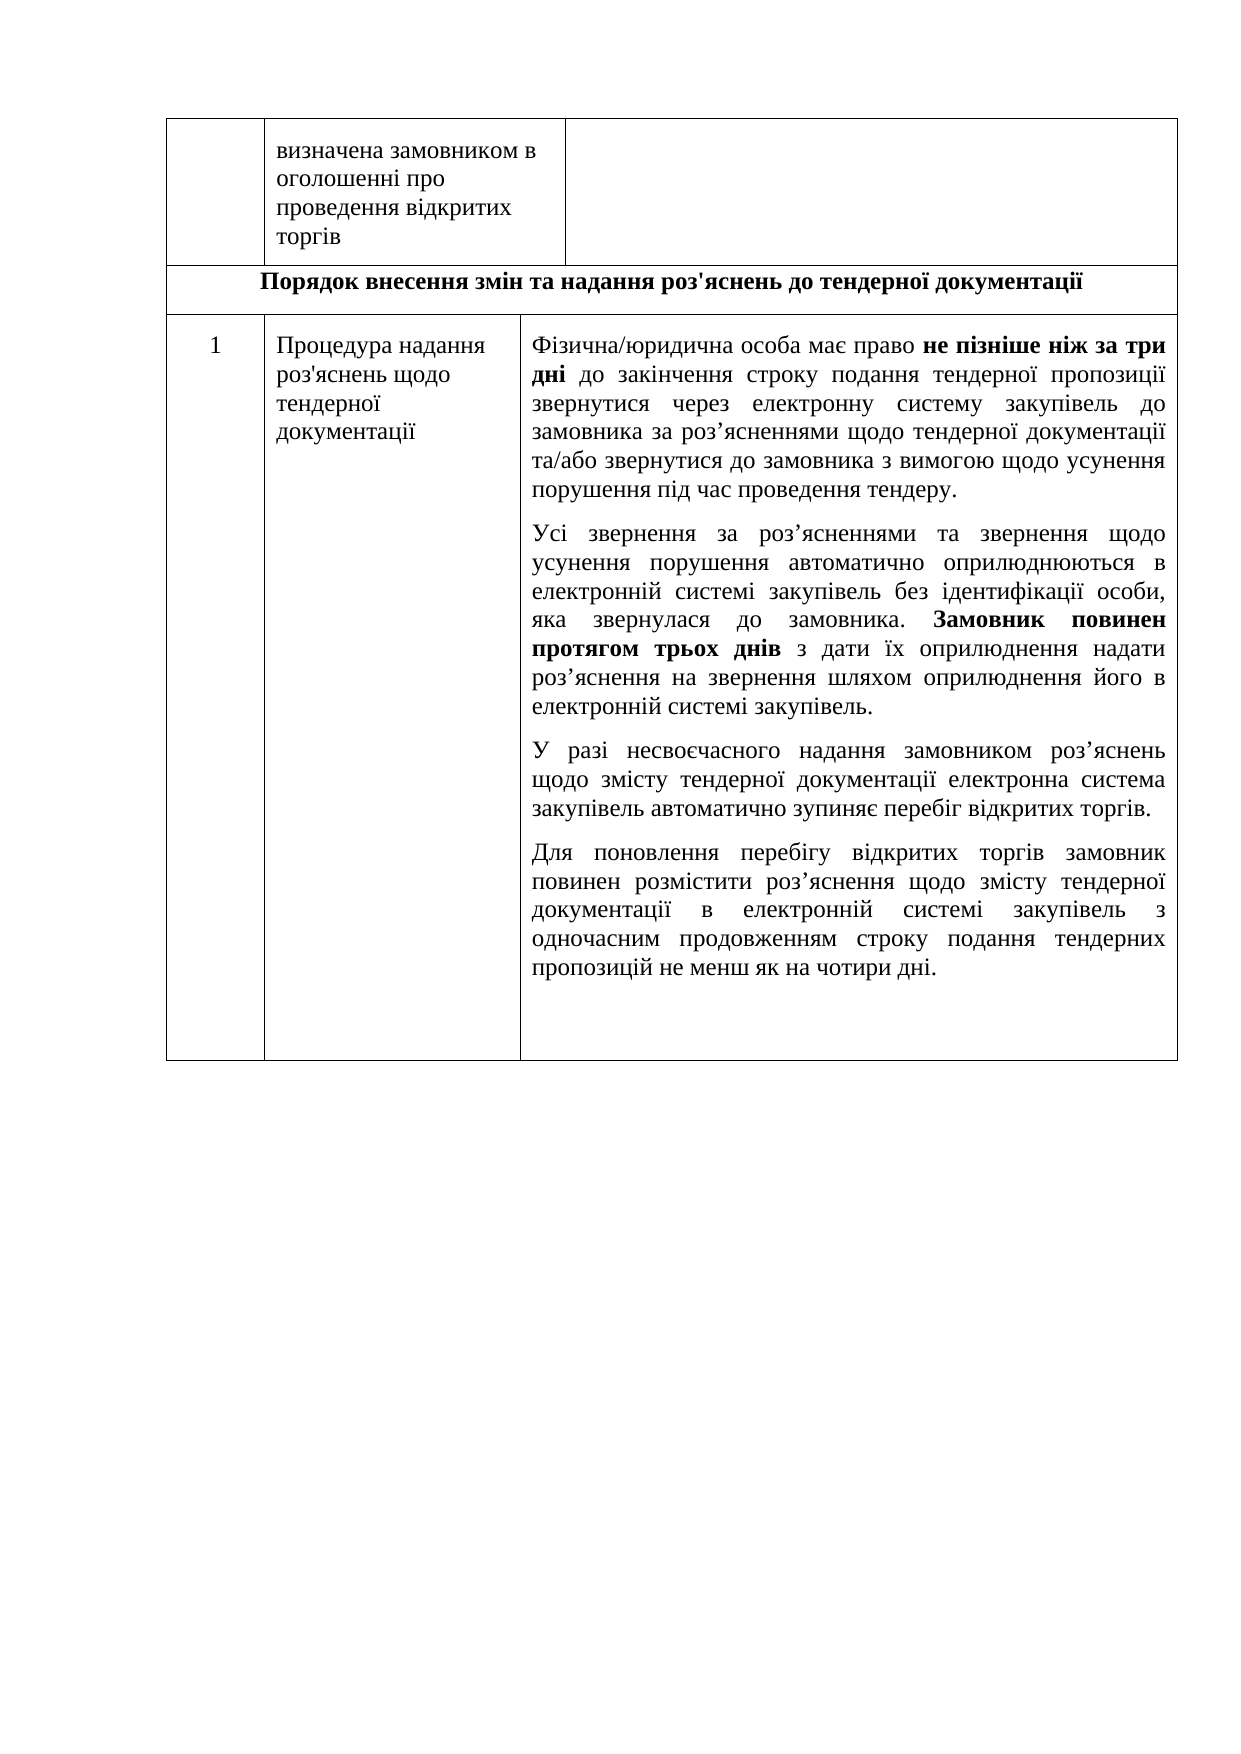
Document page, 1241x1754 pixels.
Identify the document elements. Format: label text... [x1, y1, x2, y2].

table_cell Фізична/юридична особа має право не пізніше ніж за три дні до закінчення строку подання тендерної пропозиції звернутися через електронну систему закупівель до замовника за роз’ясненнями щодо тендерної документації та/або звернутися до замовника з вимогою щодо усунення порушення під час проведення тендеру. Усі звернення за роз’ясненнями та звернення щодо усунення порушення автоматично оприлюднюються в електронній системі закупівель без ідентифікації особи, яка звернулася до замовника. Замовник повинен протягом трьох днів з дати їх оприлюднення надати роз’яснення на звернення шляхом оприлюднення його в електронній системі закупівель. У разі несвоєчасного надання замовником роз’яснень щодо змісту тендерної документації електронна система закупівель автоматично зупиняє перебіг відкритих торгів. Для поновлення перебігу відкритих торгів замовник повинен розмістити роз’яснення щодо змісту тендерної документації в електронній системі закупівель з одночасним продовженням строку подання тендерних пропозицій не менш як на чотири дні. [521, 315, 1177, 1060]
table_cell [566, 119, 1177, 265]
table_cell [265, 119, 565, 265]
table_cell Порядок внесення змін та надання роз'яснень до тендерної документації [167, 266, 1177, 313]
table_cell Процедура надання роз'яснень щодо тендерної документації [265, 315, 520, 1060]
table_cell 1 [167, 315, 264, 1060]
table_cell 8 [167, 119, 264, 265]
